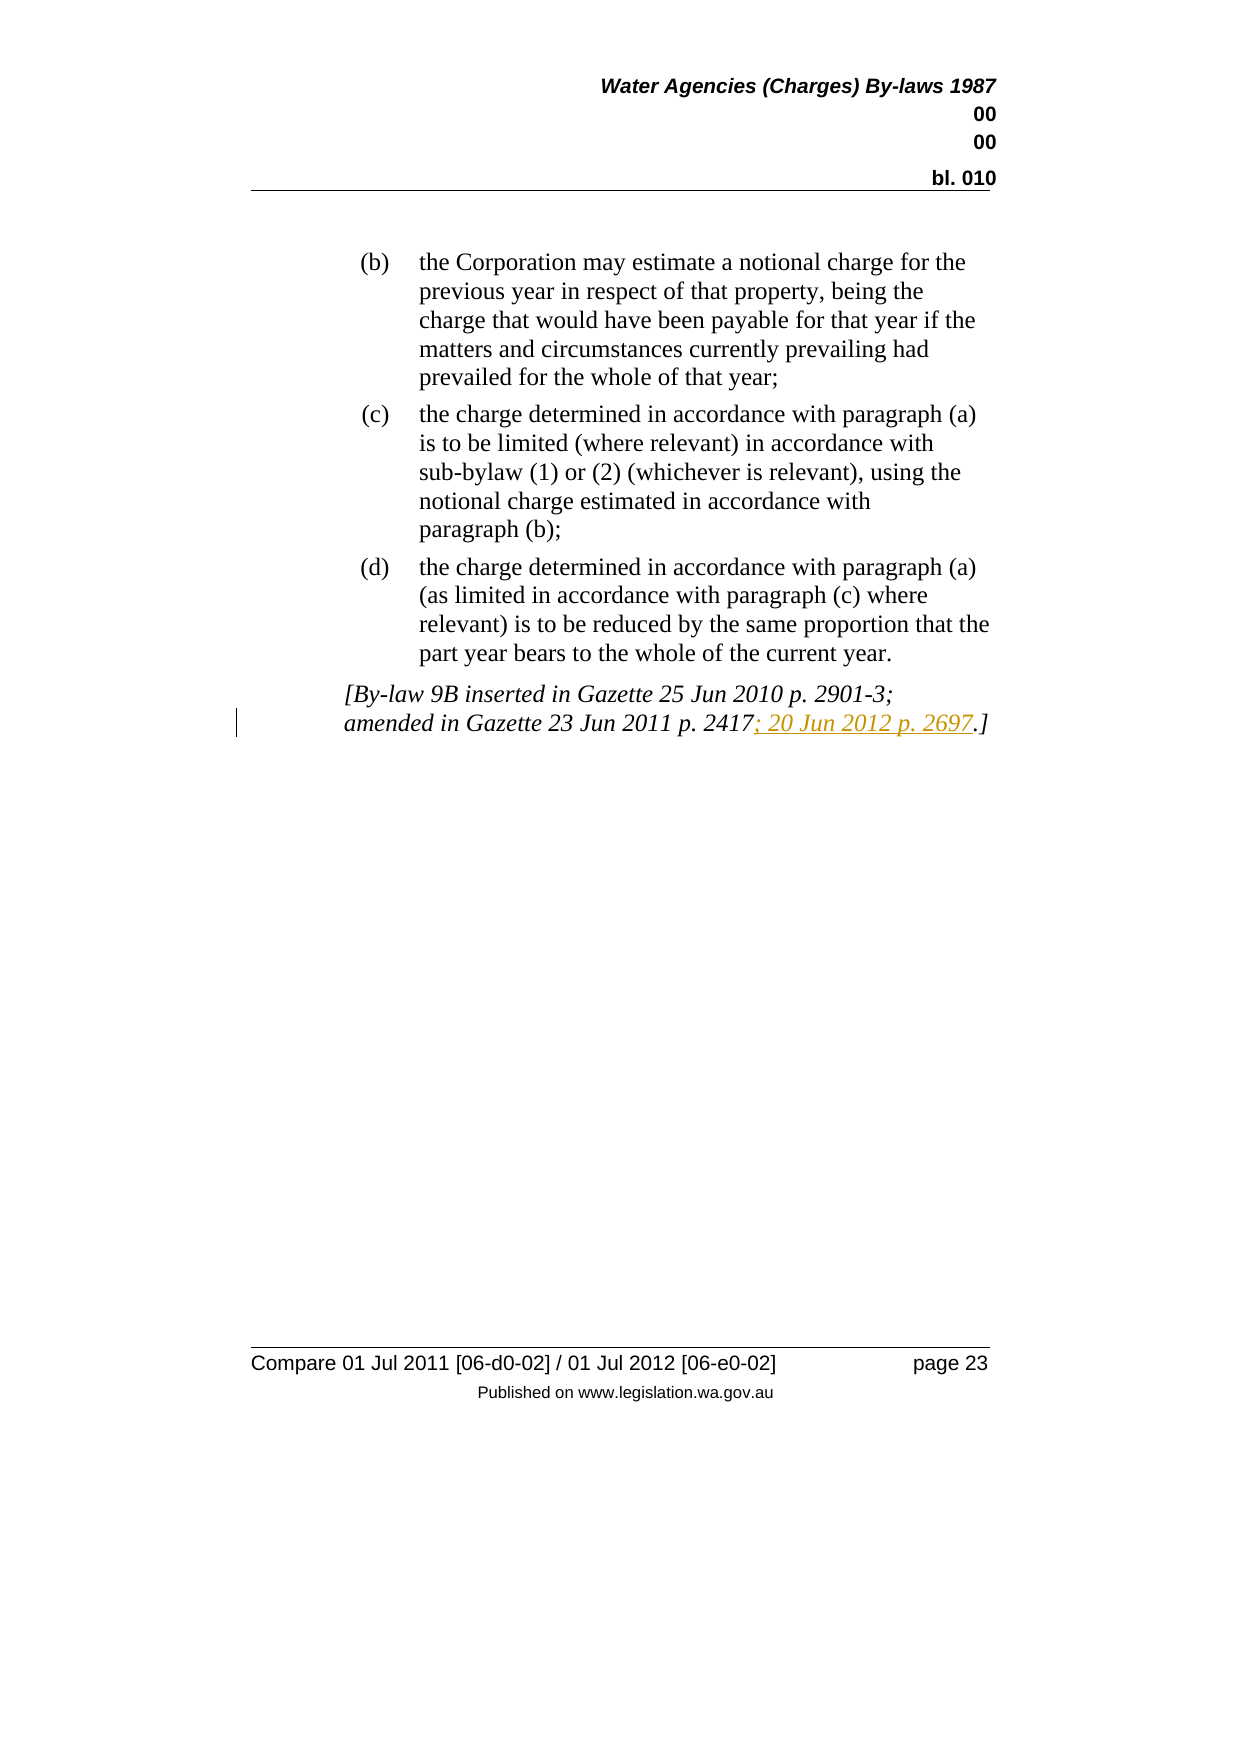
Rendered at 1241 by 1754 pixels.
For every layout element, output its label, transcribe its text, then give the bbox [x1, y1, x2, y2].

text (c) the charge determined in accordance with paragraph (a) is to be limited (where relevant) in accordance with sub-bylaw (1) or (2) (whichever is relevant), using the notional charge estimated in accordance with paragraph (b); [251, 399, 990, 543]
text (b) the Corporation may estimate a notional charge for the previous year in respect of that property, being the charge that would have been payable for that year if the matters and circumstances currently prevailing had prevailed for the whole of that year; [251, 247, 990, 391]
text (d) the charge determined in accordance with paragraph (a) (as limited in accordance with paragraph (c) where relevant) is to be reduced by the same proportion that the part year bears to the whole of the current year. [251, 552, 990, 667]
text [By-law 9B inserted in Gazette 25 Jun 2010 p. 2901-3; amended in Gazette 23 Jun 2011 p. 2417.] [251, 679, 990, 737]
